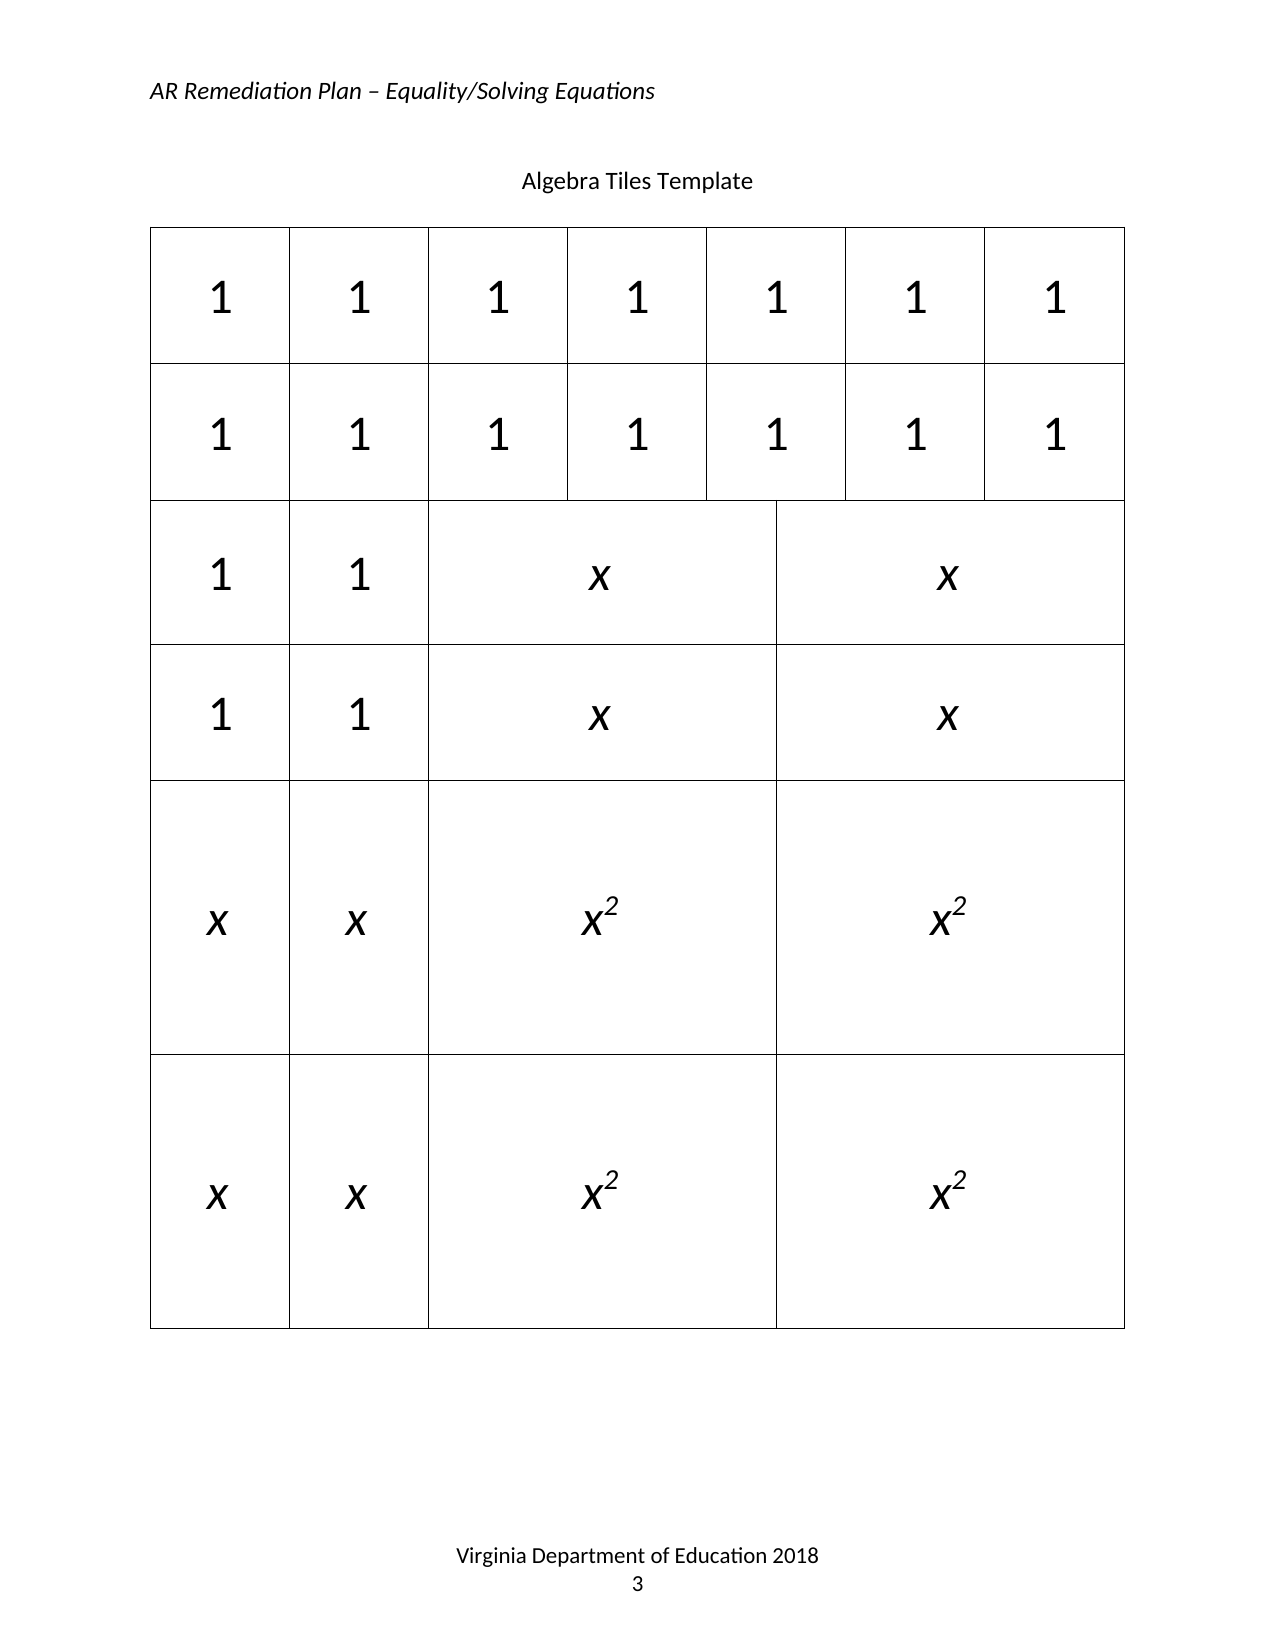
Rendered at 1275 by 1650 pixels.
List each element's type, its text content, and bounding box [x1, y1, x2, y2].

table_cell 1 [429, 364, 567, 500]
table_cell x [429, 645, 776, 780]
table_cell x [151, 781, 289, 1054]
table_cell x [290, 1055, 428, 1328]
table_header 1 [707, 228, 845, 363]
table_cell x2 [429, 781, 776, 1054]
table_header 1 [429, 228, 567, 363]
table_cell 1 [568, 364, 706, 500]
table_cell 1 [985, 364, 1124, 500]
table_header 1 [846, 228, 984, 363]
table_header 1 [985, 228, 1124, 363]
table_cell x2 [777, 1055, 1124, 1328]
table_cell x [777, 501, 1124, 643]
table_cell 1 [707, 364, 845, 500]
table_cell 1 [151, 501, 289, 643]
table_cell x [290, 781, 428, 1054]
table_header 1 [568, 228, 706, 363]
table_cell 1 [290, 645, 428, 780]
table_header 1 [290, 228, 428, 363]
table_cell 1 [151, 364, 289, 500]
table_cell x [429, 501, 776, 643]
table_cell x2 [429, 1055, 776, 1328]
table_cell x2 [777, 781, 1124, 1054]
text Algebra Tiles Template [150, 166, 1125, 196]
table_cell 1 [151, 645, 289, 780]
table_cell x [777, 645, 1124, 780]
table_cell 1 [290, 501, 428, 643]
table_header 1 [151, 228, 289, 363]
table_cell 1 [290, 364, 428, 500]
table_cell 1 [846, 364, 984, 500]
table_cell x [151, 1055, 289, 1328]
